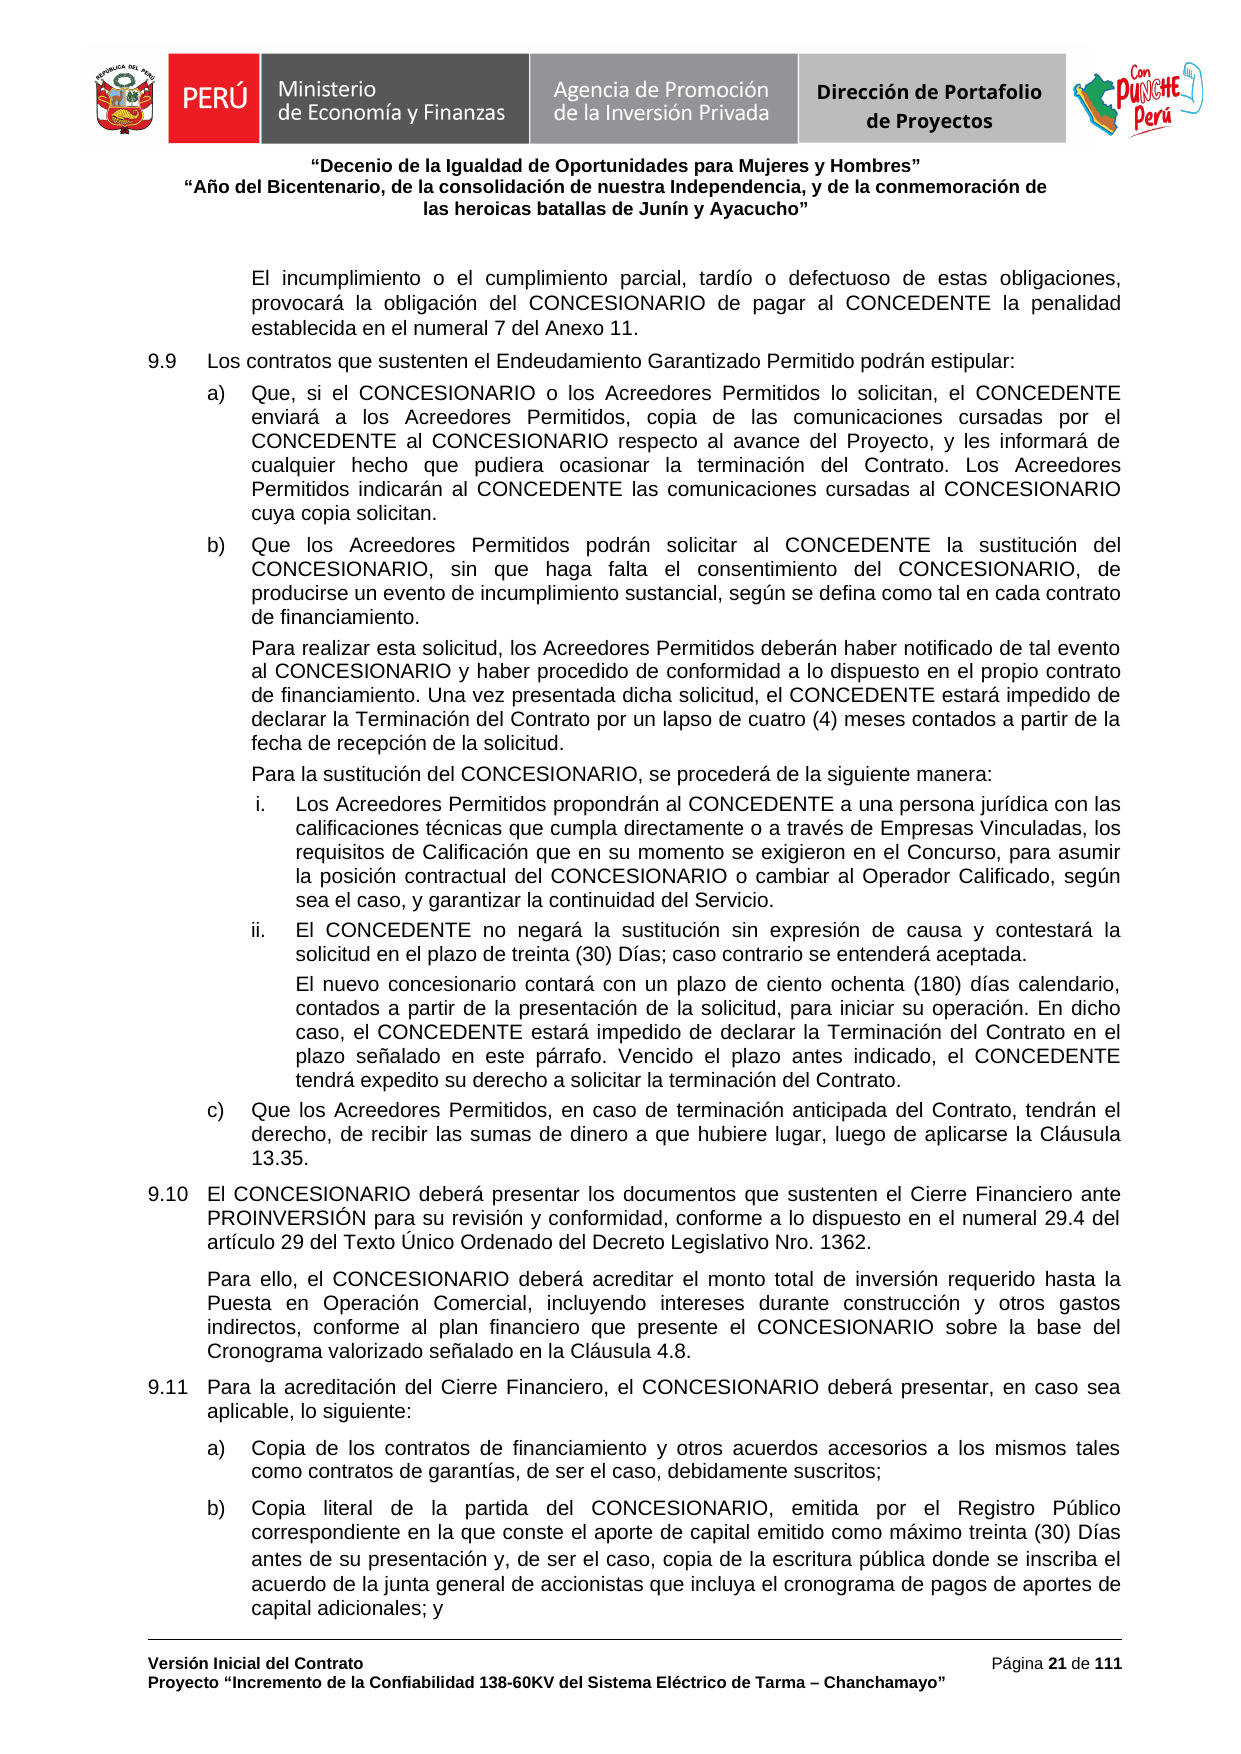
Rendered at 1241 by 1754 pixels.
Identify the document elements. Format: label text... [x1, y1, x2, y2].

text a) Copia de los contratos de financiamiento y otros acuerdos accesorios a los mismos tales como contratos de garantías, de ser el caso, debidamente suscritos; [207, 1435, 1122, 1483]
list Para la acreditación del Cierre Financiero, el CONCESIONARIO deberá presentar, en caso sea aplicable, lo siguiente: [148, 1375, 1122, 1423]
list Que los Acreedores Permitidos podrán solicitar al CONCEDENTE la sustitución del CONCESIONARIO, sin que haga falta el consentimiento del CONCESIONARIO, de producirse un evento de incumplimiento sustancial, según se defina como tal en cada contrato de financiamiento. [207, 533, 1122, 629]
text Para ello, el CONCESIONARIO deberá acreditar el monto total de inversión requerido hasta la Puesta en Operación Comercial, incluyendo intereses durante construcción y otros gastos indirectos, conforme al plan financiero que presente el CONCESIONARIO sobre la base del Cronograma valorizado señalado en la Cláusula 4.8. [207, 1267, 1122, 1362]
text El incumplimiento o el cumplimiento parcial, tardío o defectuoso de estas obligaciones, provocará la obligación del CONCESIONARIO de pagar al CONCEDENTE la penalidad establecida en el numeral 7 del Anexo 11. [251, 266, 1122, 339]
text El nuevo concesionario contará con un plazo de ciento ochenta (180) días calendario, contados a partir de la presentación de la solicitud, para iniciar su operación. En dicho caso, el CONCEDENTE estará impedido de declarar la Terminación del Contrato en el plazo señalado en este párrafo. Vencido el plazo antes indicado, el CONCEDENTE tendrá expedito su derecho a solicitar la terminación del Contrato. [295, 972, 1122, 1092]
list Los Acreedores Permitidos propondrán al CONCEDENTE a una persona jurídica con las calificaciones técnicas que cumpla directamente o a través de Empresas Vinculadas, los requisitos de Calificación que en su momento se exigieron en el Concurso, para asumir la posición contractual del CONCESIONARIO o cambiar al Operador Calificado, según sea el caso, y garantizar la continuidad del Servicio. [266, 792, 1122, 911]
list El CONCEDENTE no negará la sustitución sin expresión de causa y contestará la solicitud en el plazo de treinta (30) Días; caso contrario se entenderá aceptada. [266, 918, 1122, 966]
list El CONCESIONARIO deberá presentar los documentos que sustenten el Cierre Financiero ante PROINVERSIÓN para su revisión y conformidad, conforme a lo dispuesto en el numeral 29.4 del artículo 29 del Texto Único Ordenado del Decreto Legislativo Nro. 1362. [148, 1182, 1122, 1254]
list Que, si el CONCESIONARIO o los Acreedores Permitidos lo solicitan, el CONCEDENTE enviará a los Acreedores Permitidos, copia de las comunicaciones cursadas por el CONCEDENTE al CONCESIONARIO respecto al avance del Proyecto, y les informará de cualquier hecho que pudiera ocasionar la terminación del Contrato. Los Acreedores Permitidos indicarán al CONCEDENTE las comunicaciones cursadas al CONCESIONARIO cuya copia solicitan. [207, 381, 1122, 525]
text Para la sustitución del CONCESIONARIO, se procederá de la siguiente manera: [251, 761, 1122, 785]
picture [81, 43, 1203, 151]
list Los contratos que sustenten el Endeudamiento Garantizado Permitido podrán estipular: [148, 349, 1122, 373]
text Para realizar esta solicitud, los Acreedores Permitidos deberán haber notificado de tal evento al CONCESIONARIO y haber procedido de conformidad a lo dispuesto en el propio contrato de financiamiento. Una vez presentada dicha solicitud, el CONCEDENTE estará impedido de declarar la Terminación del Contrato por un lapso de cuatro (4) meses contados a partir de la fecha de recepción de la solicitud. [251, 635, 1122, 755]
list Que los Acreedores Permitidos, en caso de terminación anticipada del Contrato, tendrán el derecho, de recibir las sumas de dinero a que hubiere lugar, luego de aplicarse la Cláusula 13.35. [207, 1098, 1122, 1170]
text b) Copia literal de la partida del CONCESIONARIO, emitida por el Registro Público correspondiente en la que conste el aporte de capital emitido como máximo treinta (30) Días antes de su presentación y, de ser el caso, copia de la escritura pública donde se inscriba el acuerdo de la junta general de accionistas que incluya el cronograma de pagos de aportes de capital adicionales; y [207, 1496, 1122, 1619]
